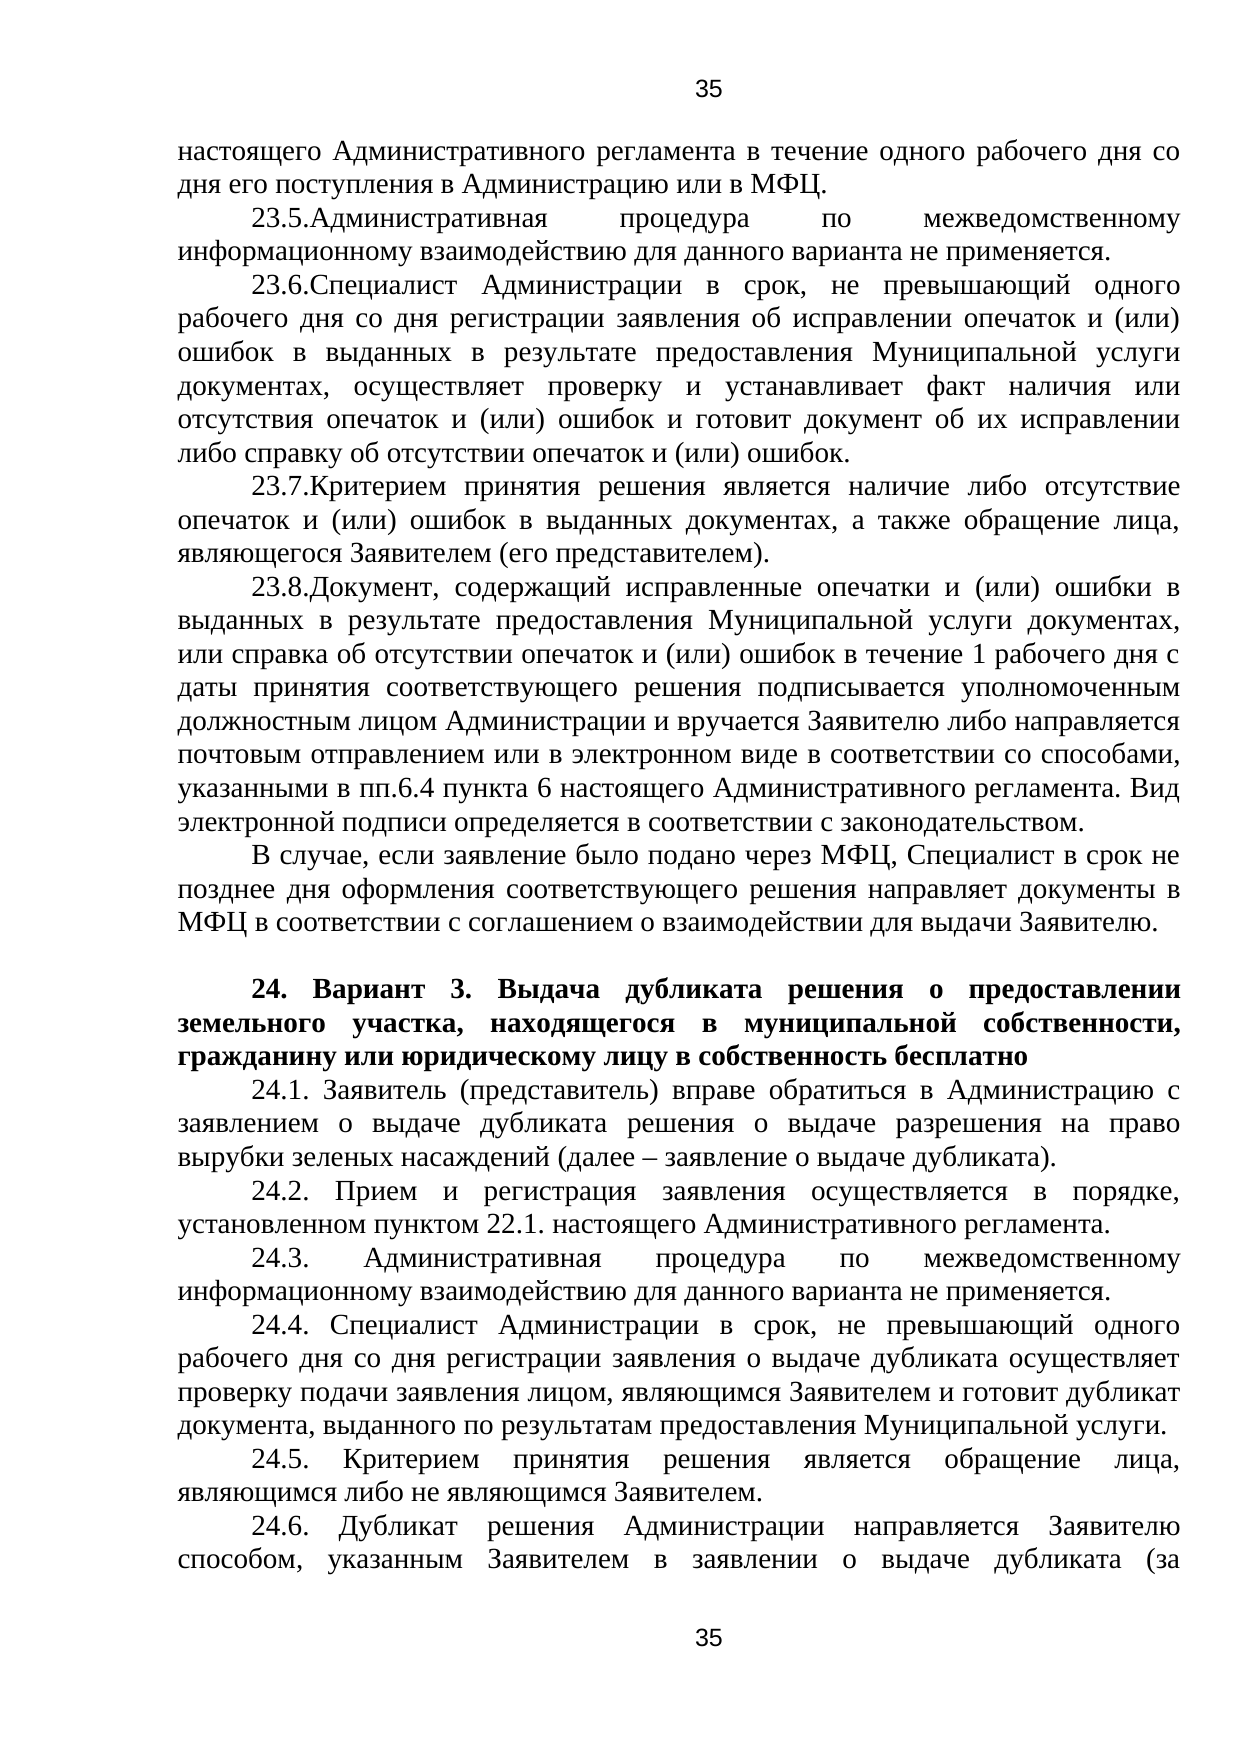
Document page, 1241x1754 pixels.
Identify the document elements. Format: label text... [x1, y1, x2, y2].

text 23.8.Документ, содержащий исправленные опечатки и (или) ошибки в выданных в результате предоставления Муниципальной услуги документах, или справка об отсутствии опечаток и (или) ошибок в течение 1 рабочего дня с даты принятия соответствующего решения подписывается уполномоченным должностным лицом Администрации и вручается Заявителю либо направляется почтовым отправлением или в электронном виде в соответствии со способами, указанными в пп.6.4 пункта 6 настоящего Административного регламента. Вид электронной подписи определяется в соответствии с законодательством. [177, 569, 1181, 837]
text 23.7.Критерием принятия решения является наличие либо отсутствие опечаток и (или) ошибок в выданных документах, а также обращение лица, являющегося Заявителем (его представителем). [177, 468, 1181, 569]
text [177, 1508, 1181, 1575]
text 24.1. Заявитель (представитель) вправе обратиться в Администрацию с заявлением о выдаче дубликата решения о выдаче разрешения на право вырубки зеленых насаждений (далее – заявление о выдаче дубликата). [177, 1072, 1181, 1173]
text 24.5. Критерием принятия решения является обращение лица, являющимся либо не являющимся Заявителем. [177, 1441, 1181, 1508]
text 23.5.Административная процедура по межведомственному информационному взаимодействию для данного варианта не применяется. [177, 200, 1181, 267]
text 24.4. Специалист Администрации в срок, не превышающий одного рабочего дня со дня регистрации заявления о выдаче дубликата осуществляет проверку подачи заявления лицом, являющимся Заявителем и готовит дубликат документа, выданного по результатам предоставления Муниципальной услуги. [177, 1307, 1181, 1441]
text 24.3. Административная процедура по межведомственному информационному взаимодействию для данного варианта не применяется. [177, 1240, 1181, 1307]
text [177, 133, 1181, 200]
text 24. Вариант 3. Выдача дубликата решения о предоставлении земельного участка, находящегося в муниципальной собственности, гражданину или юридическому лицу в собственность бесплатно [177, 971, 1181, 1072]
text В случае, если заявление было подано через МФЦ, Специалист в срок не позднее дня оформления соответствующего решения направляет документы в МФЦ в соответствии с соглашением о взаимодействии для выдачи Заявителю. [177, 837, 1181, 938]
text 23.6.Специалист Администрации в срок, не превышающий одного рабочего дня со дня регистрации заявления об исправлении опечаток и (или) ошибок в выданных в результате предоставления Муниципальной услуги документах, осуществляет проверку и устанавливает факт наличия или отсутствия опечаток и (или) ошибок и готовит документ об их исправлении либо справку об отсутствии опечаток и (или) ошибок. [177, 267, 1181, 468]
text 24.2. Прием и регистрация заявления осуществляется в порядке, установленном пунктом 22.1. настоящего Административного регламента. [177, 1173, 1181, 1240]
